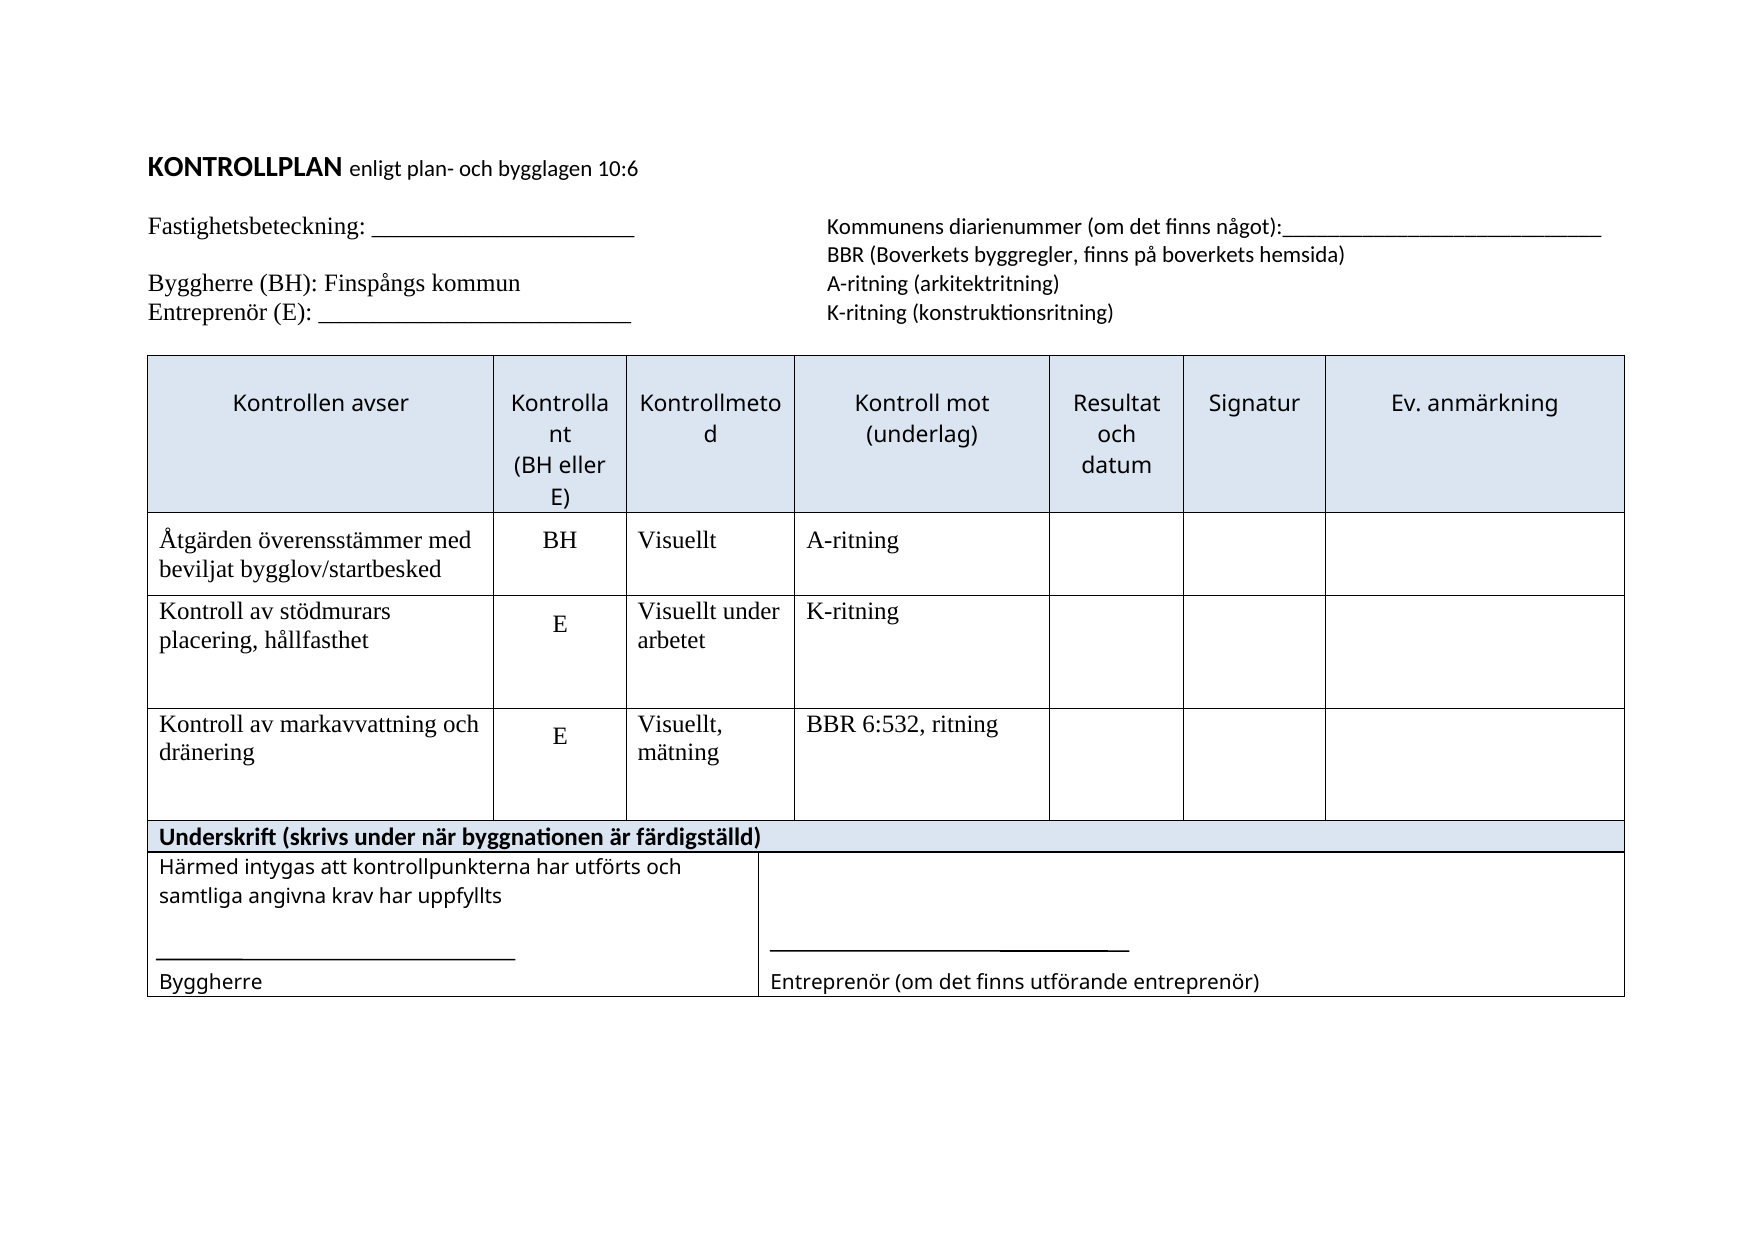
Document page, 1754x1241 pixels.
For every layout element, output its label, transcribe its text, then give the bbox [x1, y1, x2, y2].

table_cell Visuellt under arbetet [627, 596, 794, 708]
table_cell [1050, 596, 1183, 708]
table_header Kontrollen avser [148, 356, 493, 512]
table_header Kontrollant (BH eller E) [494, 356, 626, 512]
table_cell Kontroll av stödmurars placering, hållfasthet [148, 596, 493, 708]
table_cell K-ritning [795, 596, 1049, 708]
text Fastighetsbeteckning: _____________________ Kommunens diarienummer (om det finns något):____________________________ [148, 183, 1606, 240]
table_cell [1184, 513, 1325, 595]
table_cell Kontroll av markavvattning och dränering [148, 709, 493, 820]
table_header Kontrollmetod [627, 356, 794, 512]
text BBR (Boverkets byggregler, finns på boverkets hemsida) [148, 240, 1606, 268]
table_header Kontroll mot (underlag) [795, 356, 1049, 512]
table_cell Härmed intygas att kontrollpunkterna har utförts och samtliga angivna krav har uppfyllts Byggherre [148, 853, 758, 996]
table_cell [1184, 709, 1325, 820]
table_cell E [494, 596, 626, 708]
table_cell E [494, 709, 626, 820]
text Entreprenör (E): _________________________ K-ritning (konstruktionsritning) [148, 297, 1606, 326]
text KONTROLLPLAN enligt plan- och bygglagen 10:6 [148, 148, 1606, 183]
table_cell Underskrift (skrivs under när byggnationen är färdigställd) [148, 821, 1624, 851]
table_header Signatur [1184, 356, 1325, 512]
table_cell BBR 6:532, ritning [795, 709, 1049, 820]
text Byggherre (BH): Finspångs kommun A-ritning (arkitektritning) [148, 268, 1606, 297]
table_cell Visuellt [627, 513, 794, 595]
table_cell Entreprenör (om det finns utförande entreprenör) [759, 853, 1624, 996]
table_cell [1050, 513, 1183, 595]
table_cell [1326, 709, 1624, 820]
table_cell [1326, 596, 1624, 708]
table_cell A-ritning [795, 513, 1049, 595]
table_cell BH [494, 513, 626, 595]
table_cell Visuellt, mätning [627, 709, 794, 820]
table_header Resultat och datum [1050, 356, 1183, 512]
table_cell [1050, 709, 1183, 820]
table_header Ev. anmärkning [1326, 356, 1624, 512]
table_cell Åtgärden överensstämmer med beviljat bygglov/startbesked [148, 513, 493, 595]
table_cell [1184, 596, 1325, 708]
table_cell [1326, 513, 1624, 595]
